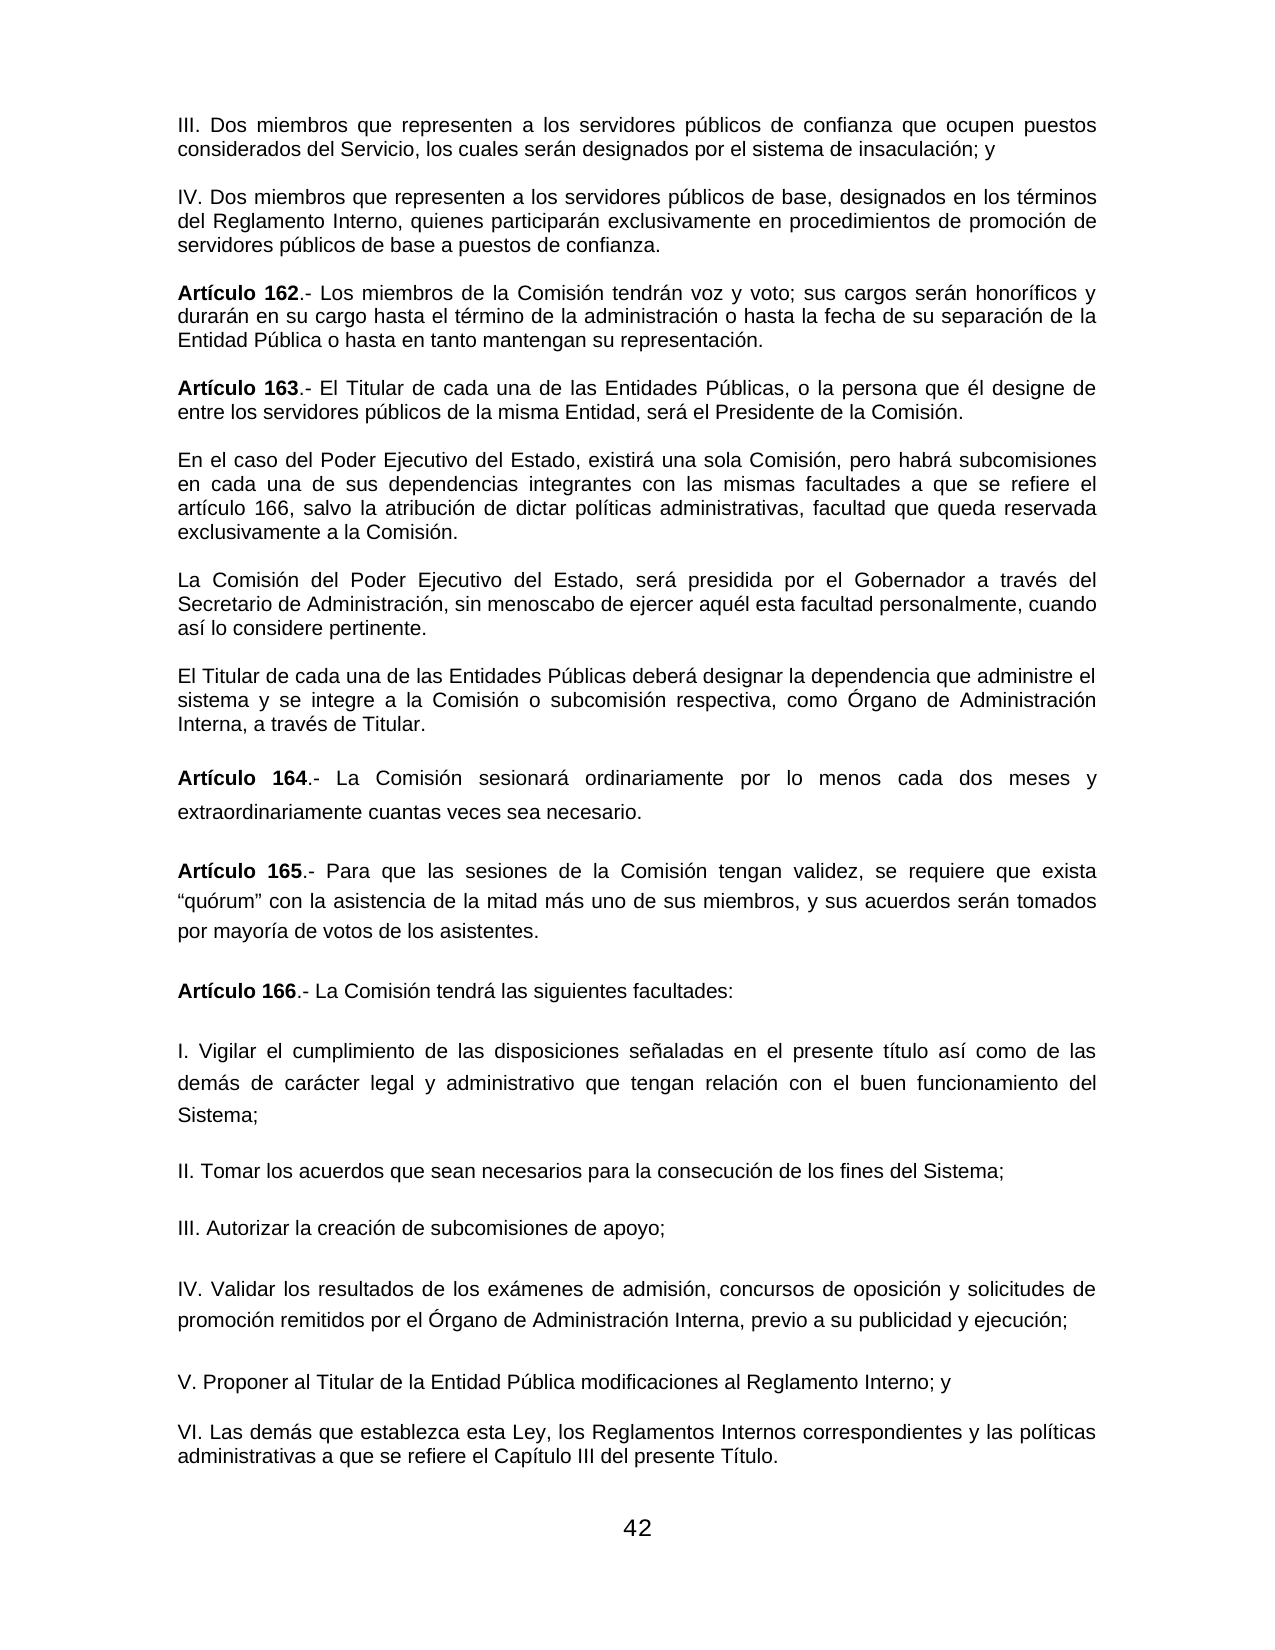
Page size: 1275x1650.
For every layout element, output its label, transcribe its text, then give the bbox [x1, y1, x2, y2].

text II. Tomar los acuerdos que sean necesarios para la consecución de los fines del Sistema; [177, 1152, 1098, 1186]
text Artículo 166.- La Comisión tendrá las siguientes facultades: [177, 977, 1098, 1004]
text IV. Validar los resultados de los exámenes de admisión, concursos de oposición y solicitudes de promoción remitidos por el Órgano de Administración Interna, previo a su publicidad y ejecución; [177, 1272, 1098, 1333]
text La Comisión del Poder Ejecutivo del Estado, será presidida por el Gobernador a través del Secretario de Administración, sin menoscabo de ejercer aquél esta facultad personalmente, cuando así lo considere pertinente. [177, 568, 1098, 640]
text V. Proponer al Titular de la Entidad Pública modificaciones al Reglamento Interno; y [177, 1364, 1098, 1396]
text Artículo 165.- Para que las sesiones de la Comisión tengan validez, se requiere que exista “quórum” con la asistencia de la mitad más uno de sus miembros, y sus acuerdos serán tomados por mayoría de votos de los asistentes. [177, 855, 1098, 945]
text En el caso del Poder Ejecutivo del Estado, existirá una sola Comisión, pero habrá subcomisiones en cada una de sus dependencias integrantes con las mismas facultades a que se refiere el artículo 166, salvo la atribución de dictar políticas administrativas, facultad que queda reservada exclusivamente a la Comisión. [177, 448, 1098, 544]
text IV. Dos miembros que representen a los servidores públicos de base, designados en los términos del Reglamento Interno, quienes participarán exclusivamente en procedimientos de promoción de servidores públicos de base a puestos de confianza. [177, 184, 1098, 256]
text I. Vigilar el cumplimiento de las disposiciones señaladas en el presente título así como de las demás de carácter legal y administrativo que tengan relación con el buen funcionamiento del Sistema; [177, 1033, 1098, 1129]
text III. Dos miembros que representen a los servidores públicos de confianza que ocupen puestos considerados del Servicio, los cuales serán designados por el sistema de insaculación; y [177, 113, 1098, 161]
text Artículo 164.- La Comisión sesionará ordinariamente por lo menos cada dos meses y extraordinariamente cuantas veces sea necesario. [177, 758, 1098, 826]
text Artículo 163.- El Titular de cada una de las Entidades Públicas, o la persona que él designe de entre los servidores públicos de la misma Entidad, será el Presidente de la Comisión. [177, 376, 1098, 424]
text Artículo 162.- Los miembros de la Comisión tendrán voz y voto; sus cargos serán honoríficos y durarán en su cargo hasta el término de la administración o hasta la fecha de su separación de la Entidad Pública o hasta en tanto mantengan su representación. [177, 280, 1098, 352]
text VI. Las demás que establezca esta Ley, los Reglamentos Internos correspondientes y las políticas administrativas a que se refiere el Capítulo III del presente Título. [177, 1420, 1098, 1468]
text El Titular de cada una de las Entidades Públicas deberá designar la dependencia que administre el sistema y se integre a la Comisión o subcomisión respectiva, como Órgano de Administración Interna, a través de Titular. [177, 664, 1098, 736]
text III. Autorizar la creación de subcomisiones de apoyo; [177, 1208, 1098, 1242]
